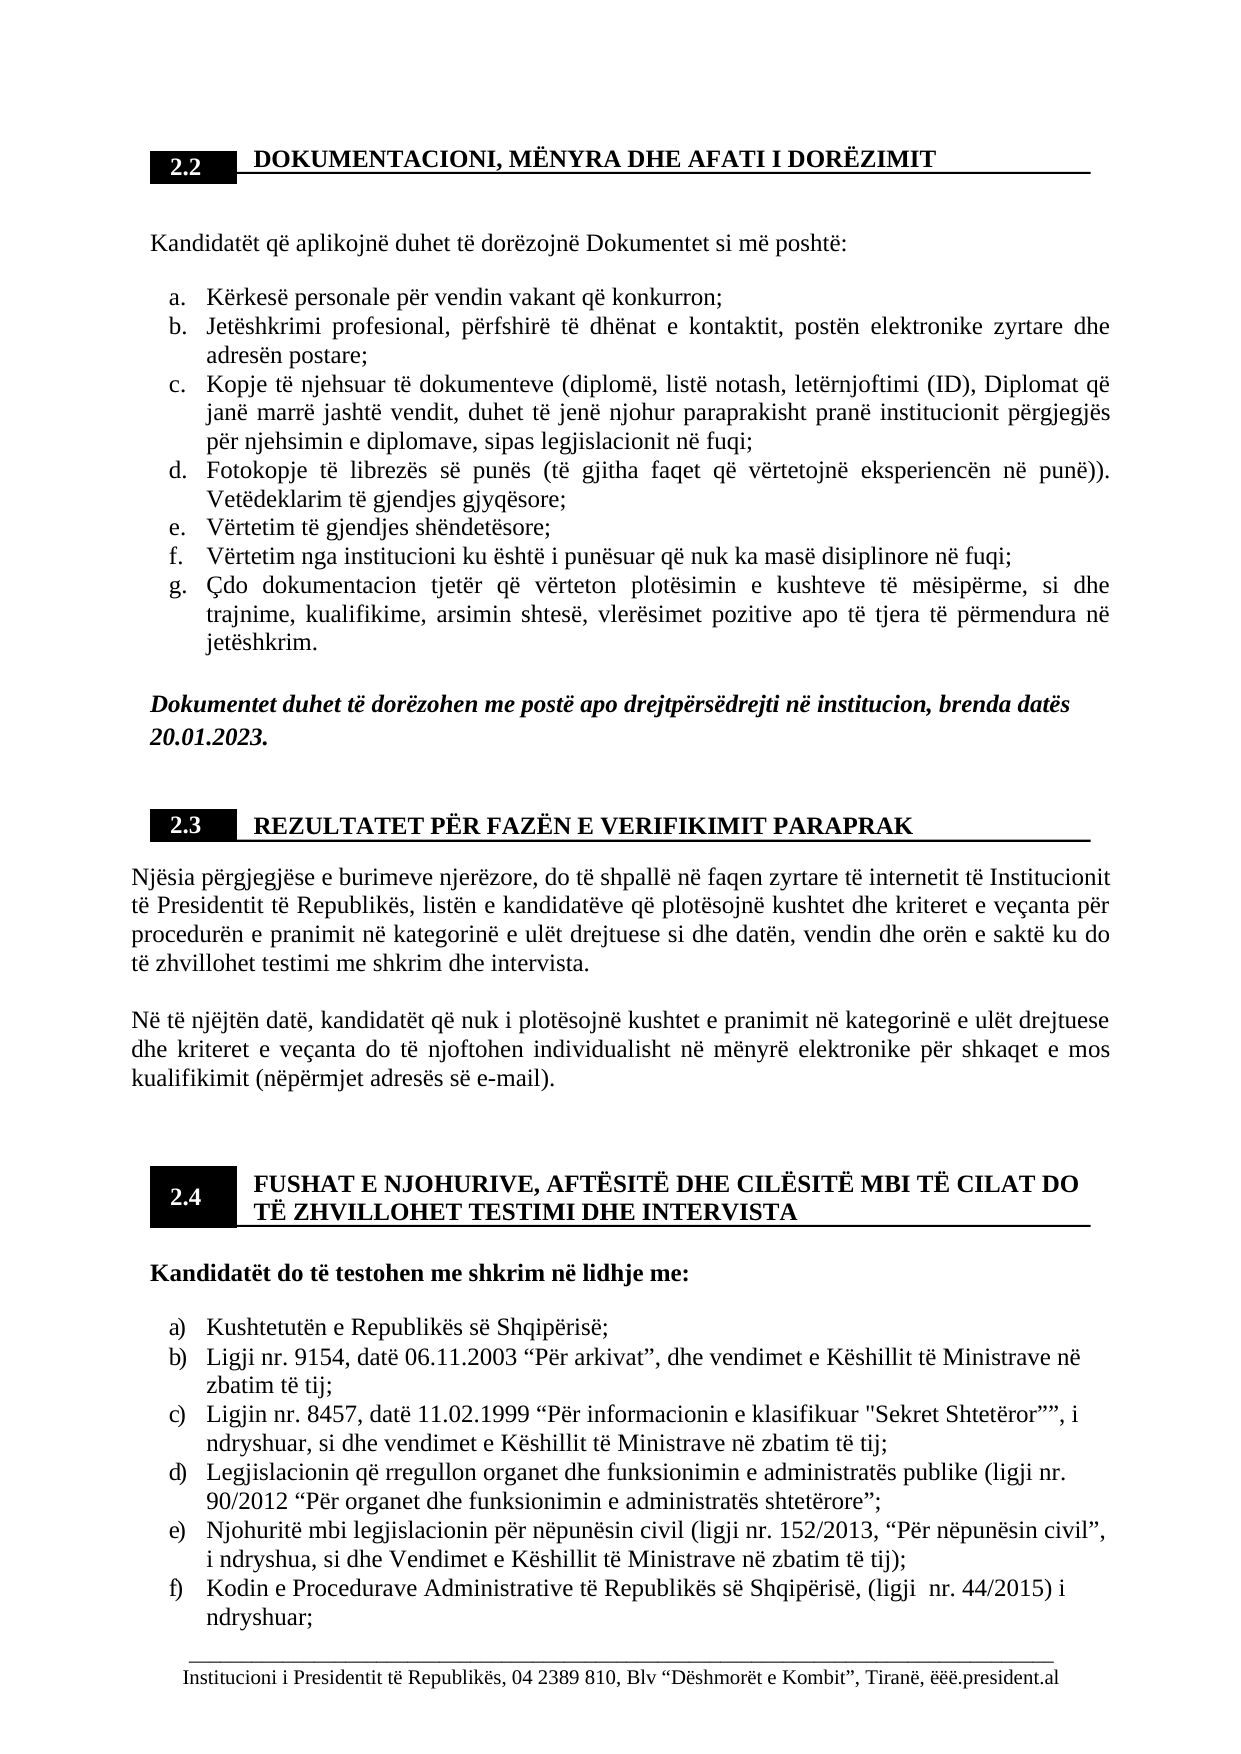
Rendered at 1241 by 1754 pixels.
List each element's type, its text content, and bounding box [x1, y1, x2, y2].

list Fotokopje të librezës së punës (të gjitha faqet që vërtetojnë eksperiencën në punë)). Vetëdeklarim të gjendjes gjyqësore; [169, 455, 1111, 512]
list Kushtetutën e Republikës së Shqipërisë; [169, 1312, 1111, 1341]
list Jetëshkrimi profesional, përfshirë të dhënat e kontaktit, postën elektronike zyrtare dhe adresën postare; [169, 311, 1111, 369]
list Vërtetim nga institucioni ku është i punësuar që nuk ka masë disiplinore në fuqi; [169, 541, 1111, 570]
list Ligjin nr. 8457, datë 11.02.1999 “Për informacionin e klasifikuar "Sekret Shtetëror””, i ndryshuar, si dhe vendimet e Këshillit të Ministrave në zbatim të tij; [169, 1399, 1111, 1457]
subtitle DOKUMENTACIONI, MËNYRA DHE AFATI I DORËZIMIT [251, 144, 938, 171]
list Legjislacionin që rregullon organet dhe funksionimin e administratës publike (ligji nr. 90/2012 “Për organet dhe funksionimin e administratës shtetërore”; [169, 1457, 1111, 1515]
list Kodin e Procedurave Administrative të Republikës së Shqipërisë, (ligji nr. 44/2015) i ndryshuar; [169, 1573, 1111, 1631]
list Ligji nr. 9154, datë 06.11.2003 “Për arkivat”, dhe vendimet e Këshillit të Ministrave në zbatim të tij; [169, 1342, 1111, 1399]
list Çdo dokumentacion tjetër që vërteton plotësimin e kushteve të mësipërme, si dhe trajnime, kualifikime, arsimin shtesë, vlerësimet pozitive apo të tjera të përmendura në jetëshkrim. [169, 570, 1111, 656]
text Dokumentet duhet të dorëzohen me postë apo drejtpërsëdrejti në institucion, brenda datës 20.01.2023. [150, 689, 1115, 751]
text REZULTATET PËR FAZËN E VERIFIKIMIT PARAPRAK [253, 811, 1111, 840]
list Vërtetim të gjendjes shëndetësore; [169, 512, 1111, 541]
text Në të njëjtën datë, kandidatët që nuk i plotësojnë kushtet e pranimit në kategorinë e ulët drejtuese dhe kriteret e veçanta do të njoftohen individualisht në mënyrë elektronike për shkaqet e mos kualifikimit (nëpërmjet adresës së e-mail). [131, 1005, 1111, 1092]
text Kandidatët që aplikojnë duhet të dorëzojnë Dokumentet si më poshtë: [150, 228, 1111, 257]
list Njohuritë mbi legjislacionin për nëpunësin civil (ligji nr. 152/2013, “Për nëpunësin civil”, i ndryshua, si dhe Vendimet e Këshillit të Ministrave në zbatim të tij); [169, 1515, 1111, 1573]
text Njësia përgjegjëse e burimeve njerëzore, do të shpallë në faqen zyrtare të internetit të Institucionit të Presidentit të Republikës, listën e kandidatëve që plotësojnë kushtet dhe kriteret e veçanta për procedurën e pranimit në kategorinë e ulët drejtuese si dhe datën, vendin dhe orën e saktë ku do të zhvillohet testimi me shkrim dhe intervista. [131, 862, 1111, 977]
text Kandidatët do të testohen me shkrim në lidhje me: [150, 1258, 1111, 1287]
list Kopje të njehsuar të dokumenteve (diplomë, listë notash, letërnjoftimi (ID), Diplomat që janë marrë jashtë vendit, duhet të jenë njohur paraprakisht pranë institucionit përgjegjës për njehsimin e diplomave, sipas legjislacionit në fuqi; [169, 369, 1111, 455]
subtitle FUSHAT E NJOHURIVE, AFTËSITË DHE CILËSITË MBI TË CILAT DO TË ZHVILLOHET TESTIMI DHE INTERVISTA [253, 1169, 1082, 1224]
list Kërkesë personale për vendin vakant që konkurron; [169, 282, 1111, 311]
